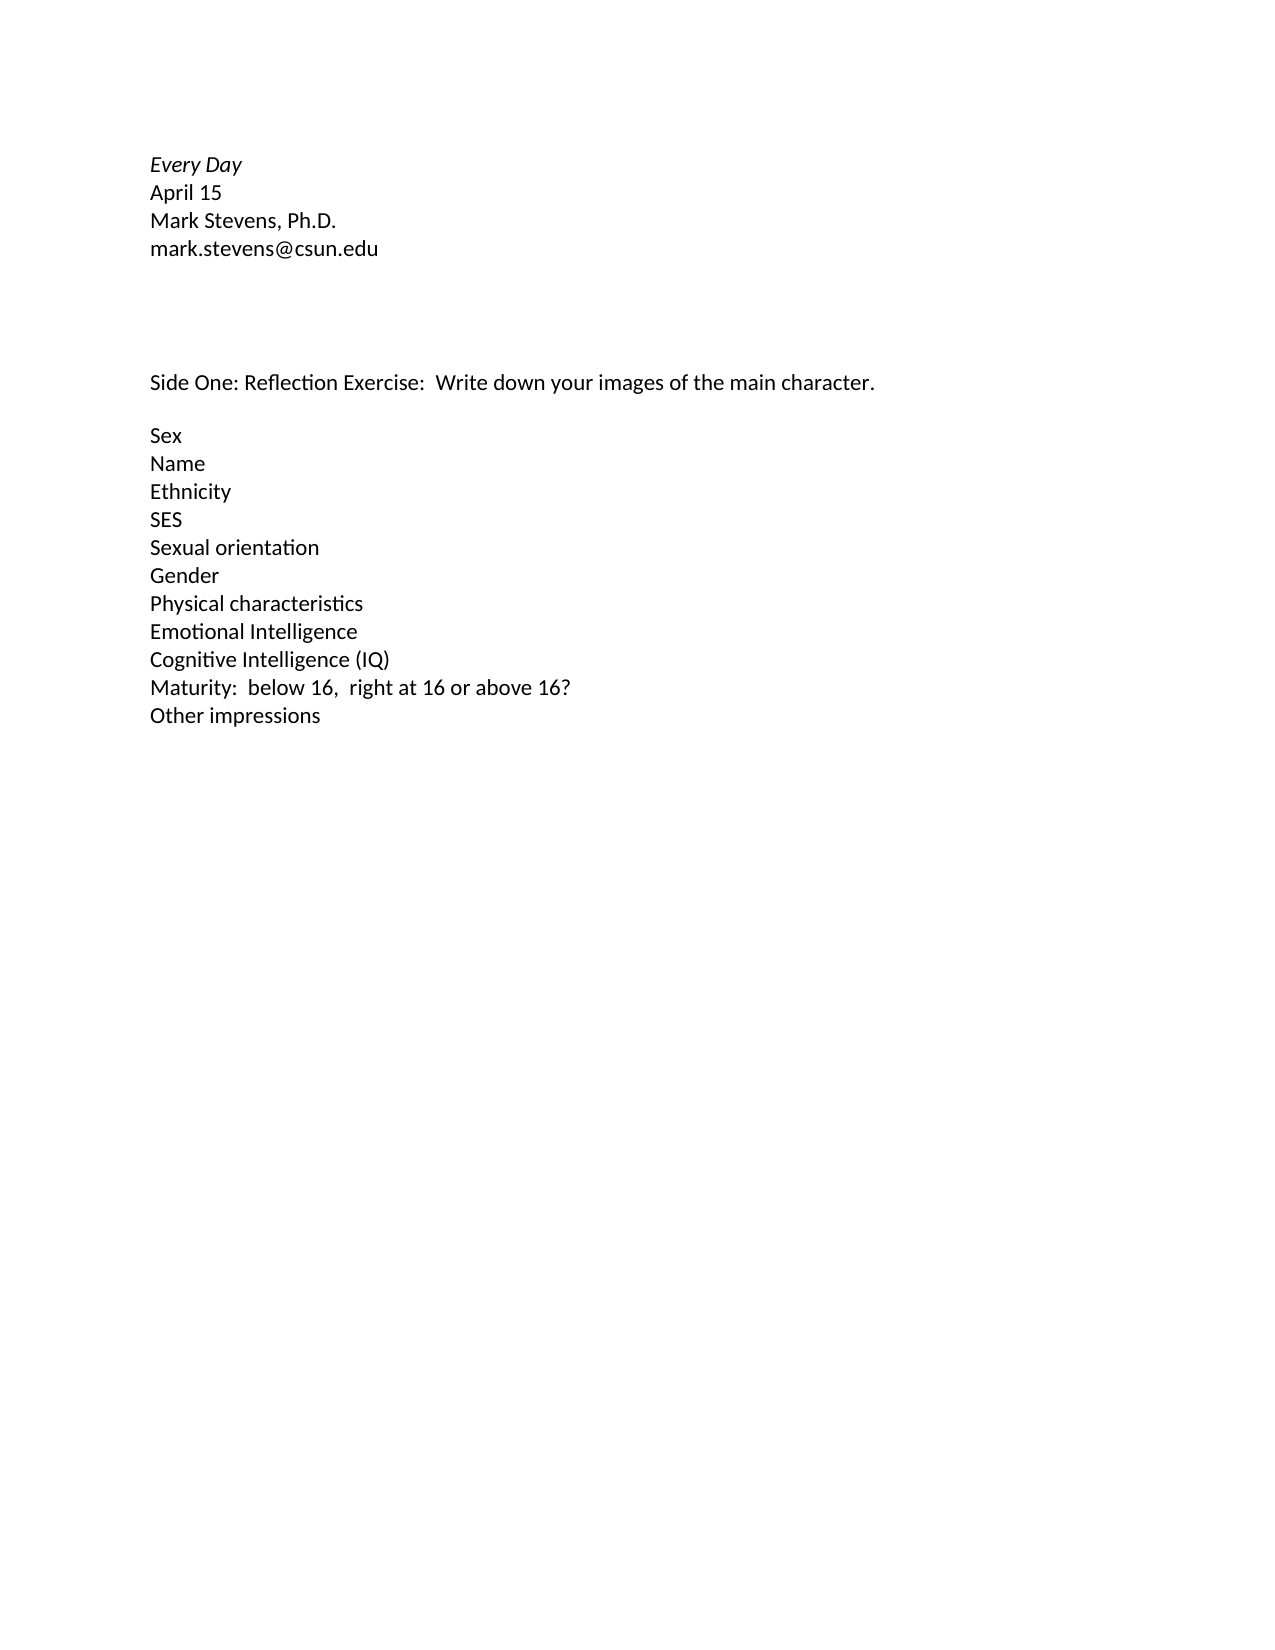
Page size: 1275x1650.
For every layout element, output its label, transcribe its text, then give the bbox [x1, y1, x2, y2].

text Cognitive Intelligence (IQ) [150, 645, 1125, 673]
text Maturity: below 16, right at 16 or above 16? [150, 673, 1125, 701]
text Every Day [150, 150, 1125, 178]
text Ethnicity [150, 477, 1125, 505]
text Sex [150, 421, 1125, 449]
text mark.stevens@csun.edu [150, 234, 1125, 262]
text April 15 [150, 178, 1125, 206]
text Gender [150, 561, 1125, 589]
text Side One: Reflection Exercise: Write down your images of the main character. [150, 368, 1125, 396]
text Emotional Intelligence [150, 617, 1125, 645]
text Sexual orientation [150, 533, 1125, 561]
text Physical characteristics [150, 589, 1125, 617]
text SES [150, 505, 1125, 533]
text Other impressions [150, 701, 1125, 729]
text Mark Stevens, Ph.D. [150, 206, 1125, 234]
text Name [150, 449, 1125, 477]
